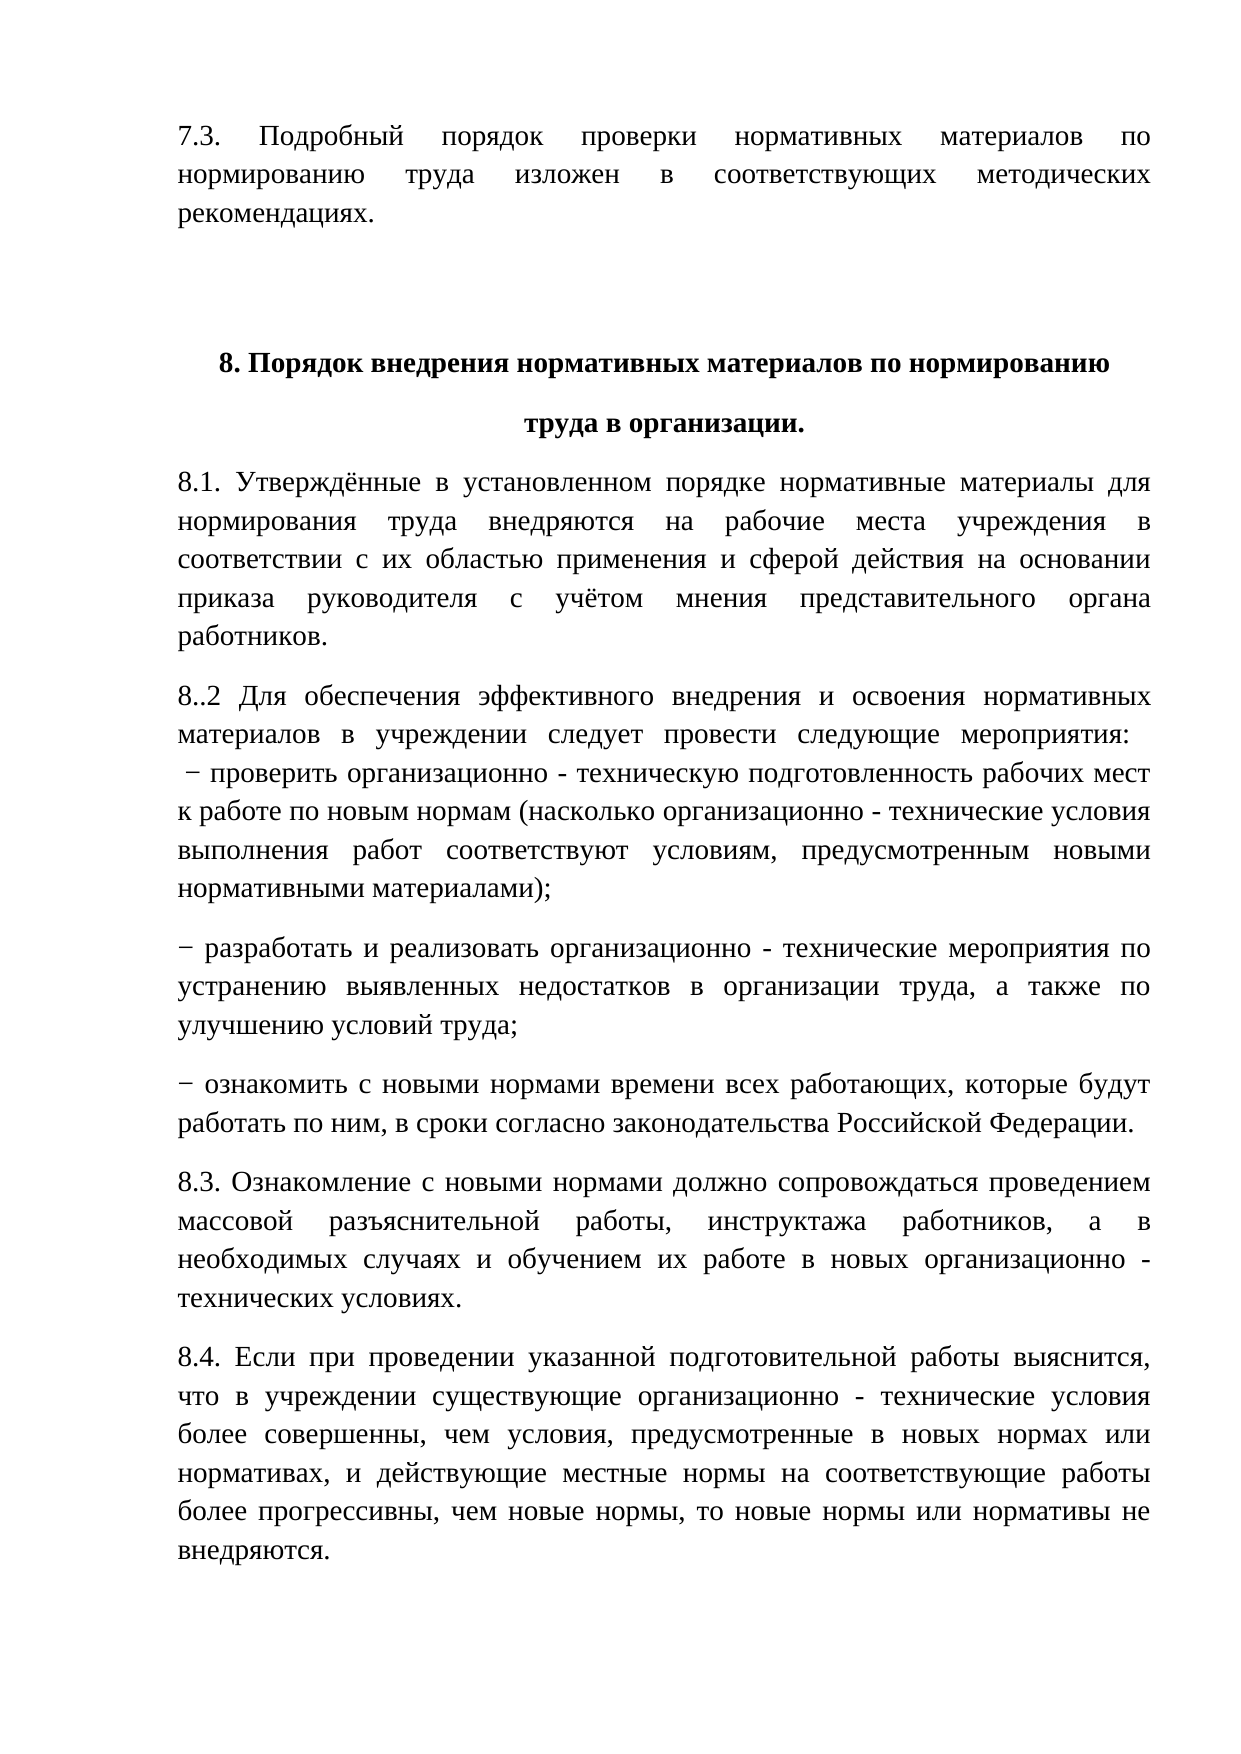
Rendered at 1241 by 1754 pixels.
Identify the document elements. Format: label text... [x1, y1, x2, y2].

text 8.1. Утверждённые в установленном порядке нормативные материалы для нормирования труда внедряются на рабочие места учреждения в соответствии с их областью применения и сферой действия на основании приказа руководителя с учётом мнения представительного органа работников. [177, 464, 1152, 652]
text 8. Порядок внедрения нормативных материалов по нормированию [177, 345, 1152, 379]
text − ознакомить с новыми нормами времени всех работающих, которые будут работать по ним, в сроки согласно законодательства Российской Федерации. [177, 1066, 1152, 1138]
text 8.4. Если при проведении указанной подготовительной работы выяснится, что в учреждении существующие организационно - технические условия более совершенны, чем условия, предусмотренные в новых нормах или нормативах, и действующие местные нормы на соответствующие работы более прогрессивны, чем новые нормы, то новые нормы или нормативы не внедряются. [177, 1339, 1152, 1565]
text 8..2 Для обеспечения эффективного внедрения и освоения нормативных материалов в учреждении следует провести следующие мероприятия: − проверить организационно - техническую подготовленность рабочих мест к работе по новым нормам (насколько организационно - технические условия выполнения работ соответствуют условиям, предусмотренным новыми нормативными материалами); [177, 678, 1152, 904]
text труда в организации. [177, 405, 1152, 438]
text − разработать и реализовать организационно - технические мероприятия по устранению выявленных недостатков в организации труда, а также по улучшению условий труда; [177, 930, 1152, 1040]
text 7.3. Подробный порядок проверки нормативных материалов по нормированию труда изложен в соответствующих методических рекомендациях. [177, 118, 1152, 261]
text 8.3. Ознакомление с новыми нормами должно сопровождаться проведением массовой разъяснительной работы, инструктажа работников, а в необходимых случаях и обучением их работе в новых организационно - технических условиях. [177, 1164, 1152, 1313]
